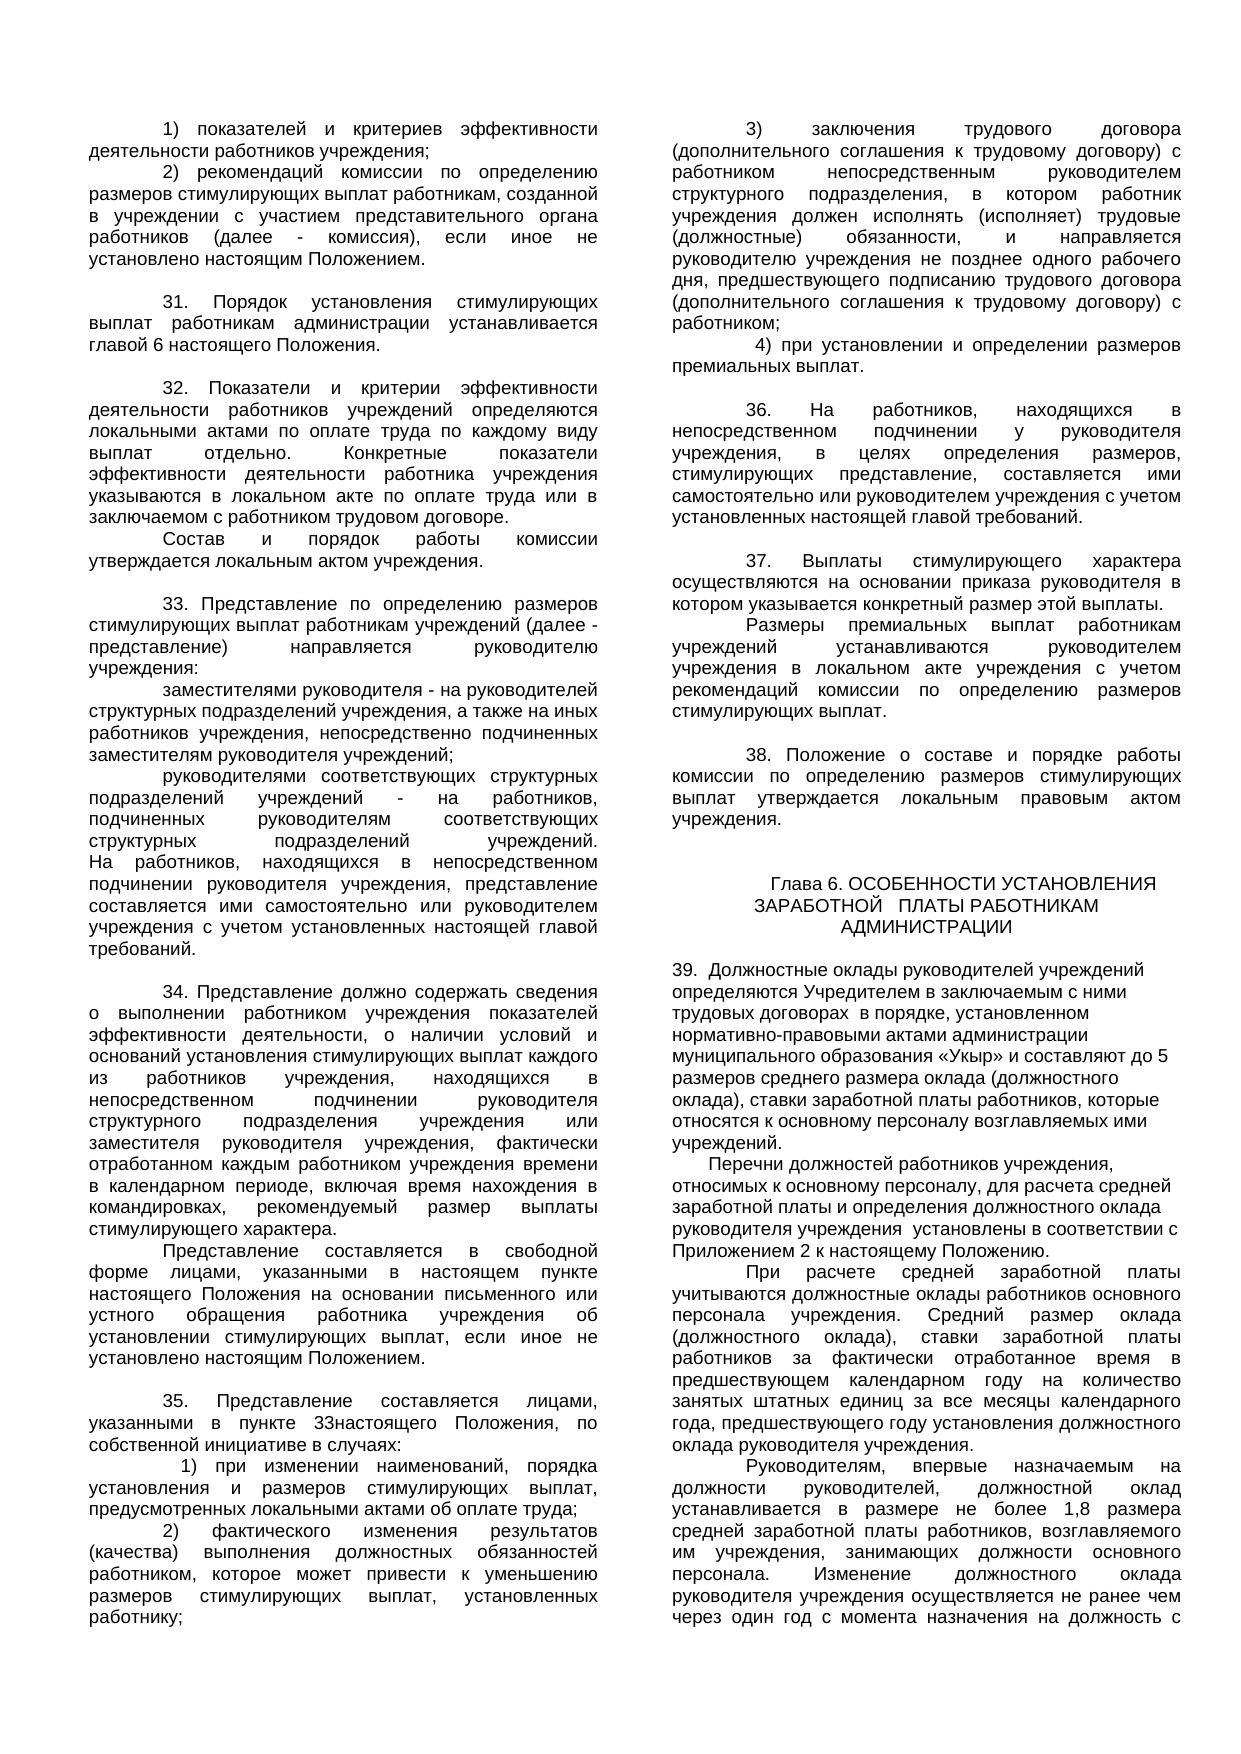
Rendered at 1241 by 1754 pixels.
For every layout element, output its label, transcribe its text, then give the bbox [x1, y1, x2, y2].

text 2) рекомендаций комиссии по определению размеров стимулирующих выплат работникам, созданной в учреждении с участием представительного органа работников (далее - комиссия), если иное не установлено настоящим Положением. [89, 161, 598, 269]
text 2) фактического изменения результатов (качества) выполнения должностных обязанностей работником, которое может привести к уменьшению размеров стимулирующих выплат, установленных работнику; [89, 1520, 598, 1627]
text 35. Представление составляется лицами, указанными в пункте 33настоящего Положения, по собственной инициативе в случаях: [89, 1390, 598, 1455]
text Состав и порядок работы комиссии утверждается локальным актом учреждения. [89, 528, 598, 571]
text 1) показателей и критериев эффективности деятельности работников учреждения; [89, 118, 598, 161]
text 36. На работников, находящихся в непосредственном подчинении у руководителя учреждения, в целях определения размеров, стимулирующих представление, составляется ими самостоятельно или руководителем учреждения с учетом установленных настоящей главой требований. [672, 398, 1181, 528]
text Глава 6. ОСОБЕННОСТИ УСТАНОВЛЕНИЯ ЗАРАБОТНОЙ ПЛАТЫ РАБОТНИКАМ АДМИНИСТРАЦИИ [672, 873, 1181, 937]
text При расчете средней заработной платы учитываются должностные оклады работников основного персонала учреждения. Средний размер оклада (должностного оклада), ставки заработной платы работников за фактически отработанное время в предшествующем календарном году на количество занятых штатных единиц за все месяцы календарного года, предшествующего году установления должностного оклада руководителя учреждения. [672, 1261, 1181, 1455]
text заместителями руководителя - на руководителей структурных подразделений учреждения, а также на иных работников учреждения, непосредственно подчиненных заместителям руководителя учреждений; [89, 679, 598, 765]
text 37. Выплаты стимулирующего характера осуществляются на основании приказа руководителя в котором указывается конкретный размер этой выплаты. [672, 549, 1181, 614]
text Размеры премиальных выплат работникам учреждений устанавливаются руководителем учреждения в локальном акте учреждения с учетом рекомендаций комиссии по определению размеров стимулирующих выплат. [672, 614, 1181, 722]
text руководителями соответствующих структурных подразделений учреждений - на работников, подчиненных руководителям соответствующих структурных подразделений учреждений. На работников, находящихся в непосредственном подчинении руководителя учреждения, представление составляется ими самостоятельно или руководителем учреждения с учетом установленных настоящей главой требований. [89, 765, 598, 959]
text 3) заключения трудового договора (дополнительного соглашения к трудовому договору) с работником непосредственным руководителем структурного подразделения, в котором работник учреждения должен исполнять (исполняет) трудовые (должностные) обязанности, и направляется руководителю учреждения не позднее одного рабочего дня, предшествующего подписанию трудового договора (дополнительного соглашения к трудовому договору) с работником; [672, 118, 1181, 334]
text 32. Показатели и критерии эффективности деятельности работников учреждений определяются локальными актами по оплате труда по каждому виду выплат отдельно. Конкретные показатели эффективности деятельности работника учреждения указываются в локальном акте по оплате труда или в заключаемом с работником трудовом договоре. [89, 377, 598, 528]
text 4) при установлении и определении размеров премиальных выплат. [672, 334, 1181, 377]
text 33. Представление по определению размеров стимулирующих выплат работникам учреждений (далее - представление) направляется руководителю учреждения: [89, 592, 598, 679]
text Представление составляется в свободной форме лицами, указанными в настоящем пункте настоящего Положения на основании письменного или устного обращения работника учреждения об установлении стимулирующих выплат, если иное не установлено настоящим Положением. [89, 1239, 598, 1369]
text 1) при изменении наименований, порядка установления и размеров стимулирующих выплат, предусмотренных локальными актами об оплате труда; [89, 1455, 598, 1520]
text 34. Представление должно содержать сведения о выполнении работником учреждения показателей эффективности деятельности, о наличии условий и оснований установления стимулирующих выплат каждого из работников учреждения, находящихся в непосредственном подчинении руководителя структурного подразделения учреждения или заместителя руководителя учреждения, фактически отработанном каждым работником учреждения времени в календарном периоде, включая время нахождения в командировках, рекомендуемый размер выплаты стимулирующего характера. [89, 981, 598, 1239]
text 39. Должностные оклады руководителей учреждений определяются Учредителем в заключаемым с ними трудовых договорах в порядке, установленном нормативно-правовыми актами администрации муниципального образования «Укыр» и составляют до 5 размеров среднего размера оклада (должностного оклада), ставки заработной платы работников, которые относятся к основному персоналу возглавляемых ими учреждений. Перечни должностей работников учреждения, относимых к основному персоналу, для расчета средней заработной платы и определения должностного оклада руководителя учреждения установлены в соответствии с Приложением 2 к настоящему Положению. [672, 937, 1181, 1261]
text 31. Порядок установления стимулирующих выплат работникам администрации устанавливается главой 6 настоящего Положения. [89, 291, 598, 355]
text 38. Положение о составе и порядке работы комиссии по определению размеров стимулирующих выплат утверждается локальным правовым актом учреждения. [672, 743, 1181, 830]
